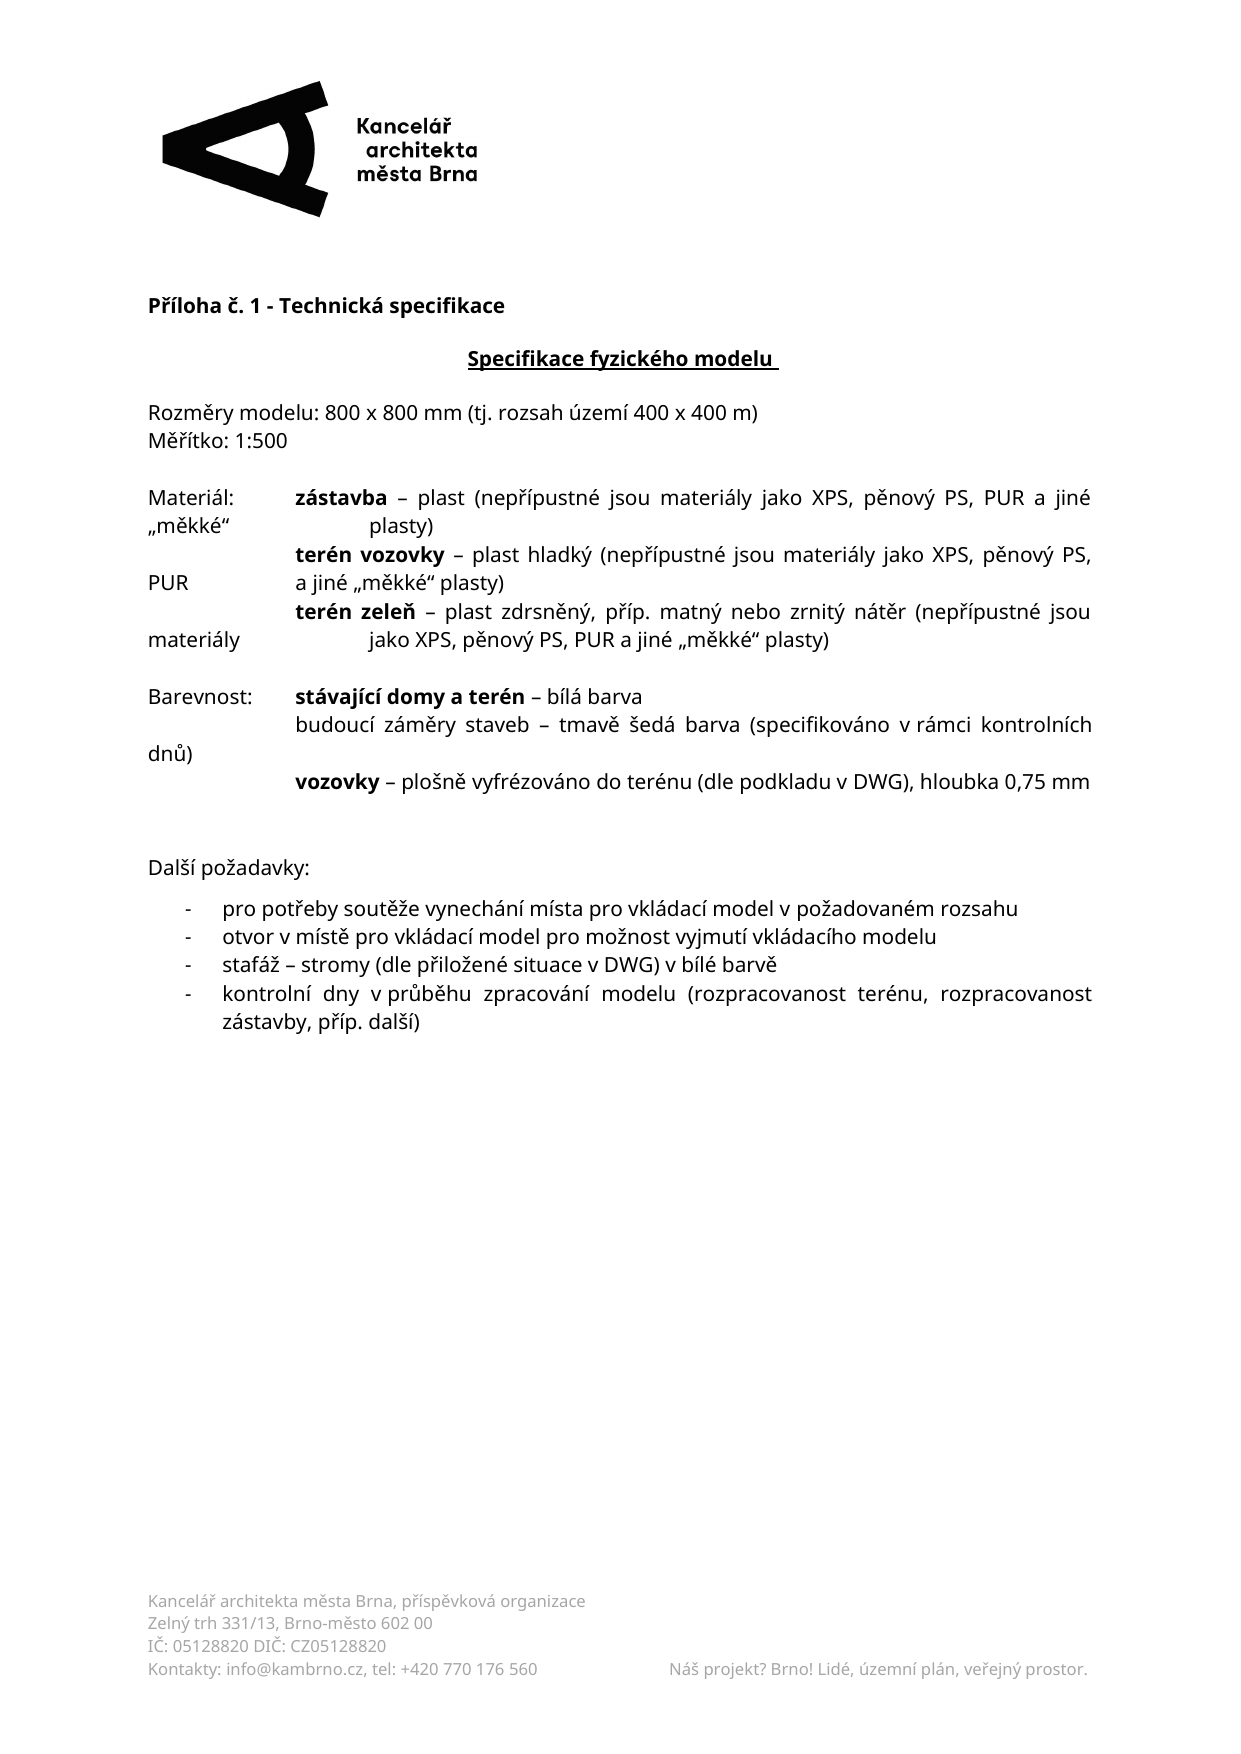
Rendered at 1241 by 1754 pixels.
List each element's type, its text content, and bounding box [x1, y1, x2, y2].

text Rozměry modelu: 800 x 800 mm (tj. rozsah území 400 x 400 m) [148, 398, 1092, 426]
text Měřítko: 1:500 [148, 426, 1092, 483]
subtitle Specifikace fyzického modelu [148, 344, 1092, 373]
text terén zeleň – plast zdrsněný, příp. matný nebo zrnitý nátěr (nepřípustné jsou materiály jako XPS, pěnový PS, PUR a jiné „měkké“ plasty) [148, 597, 1092, 654]
text budoucí záměry staveb – tmavě šedá barva (specifikováno v rámci kontrolních dnů) [148, 711, 1092, 767]
picture [52, 0, 1189, 227]
text terén vozovky – plast hladký (nepřípustné jsou materiály jako XPS, pěnový PS, PUR a jiné „měkké“ plasty) [148, 540, 1092, 597]
list kontrolní dny v průběhu zpracování modelu (rozpracovanost terénu, rozpracovanost zástavby, příp. další) [185, 979, 1092, 1036]
text Barevnost: stávající domy a terén – bílá barva [148, 682, 1092, 711]
subtitle Příloha č. 1 - Technická specifikace [148, 291, 1092, 319]
list stafáž – stromy (dle přiložené situace v DWG) v bílé barvě [185, 951, 1092, 979]
text Další požadavky: [148, 853, 1092, 881]
list otvor v místě pro vkládací model pro možnost vyjmutí vkládacího modelu [185, 922, 1092, 951]
list pro potřeby soutěže vynechání místa pro vkládací model v požadovaném rozsahu [185, 894, 1092, 922]
text vozovky – plošně vyfrézováno do terénu (dle podkladu v DWG), hloubka 0,75 mm [148, 767, 1092, 796]
text Materiál: zástavba – plast (nepřípustné jsou materiály jako XPS, pěnový PS, PUR a jiné „měkké“ plasty) [148, 483, 1092, 540]
